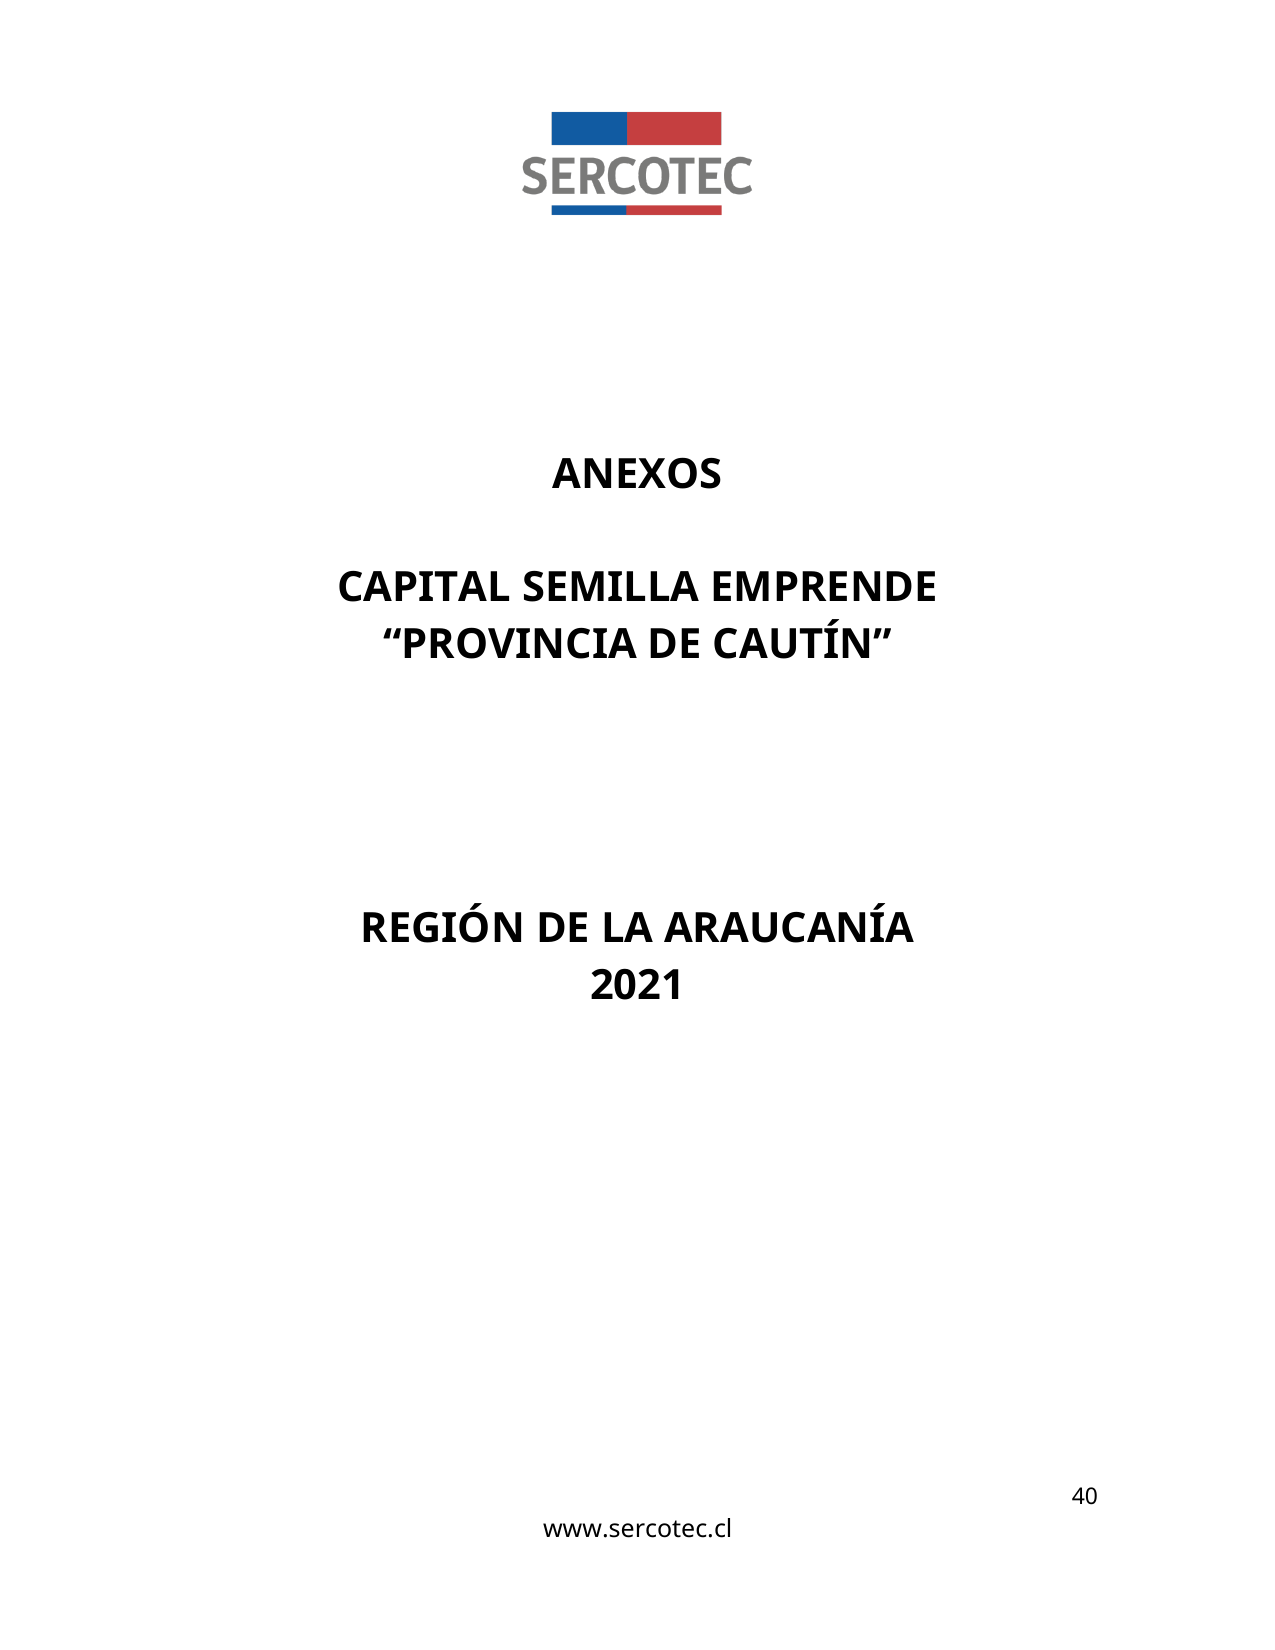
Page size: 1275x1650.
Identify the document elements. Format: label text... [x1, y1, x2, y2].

text ANEXOS [177, 444, 1098, 500]
text CAPITAL SEMILLA EMPRENDE [177, 557, 1098, 614]
text REGIÓN DE LA ARAUCANÍA [177, 898, 1098, 954]
picture [512, 105, 763, 225]
text 2021 [177, 954, 1098, 1011]
text “PROVINCIA DE CAUTÍN” [177, 614, 1098, 671]
